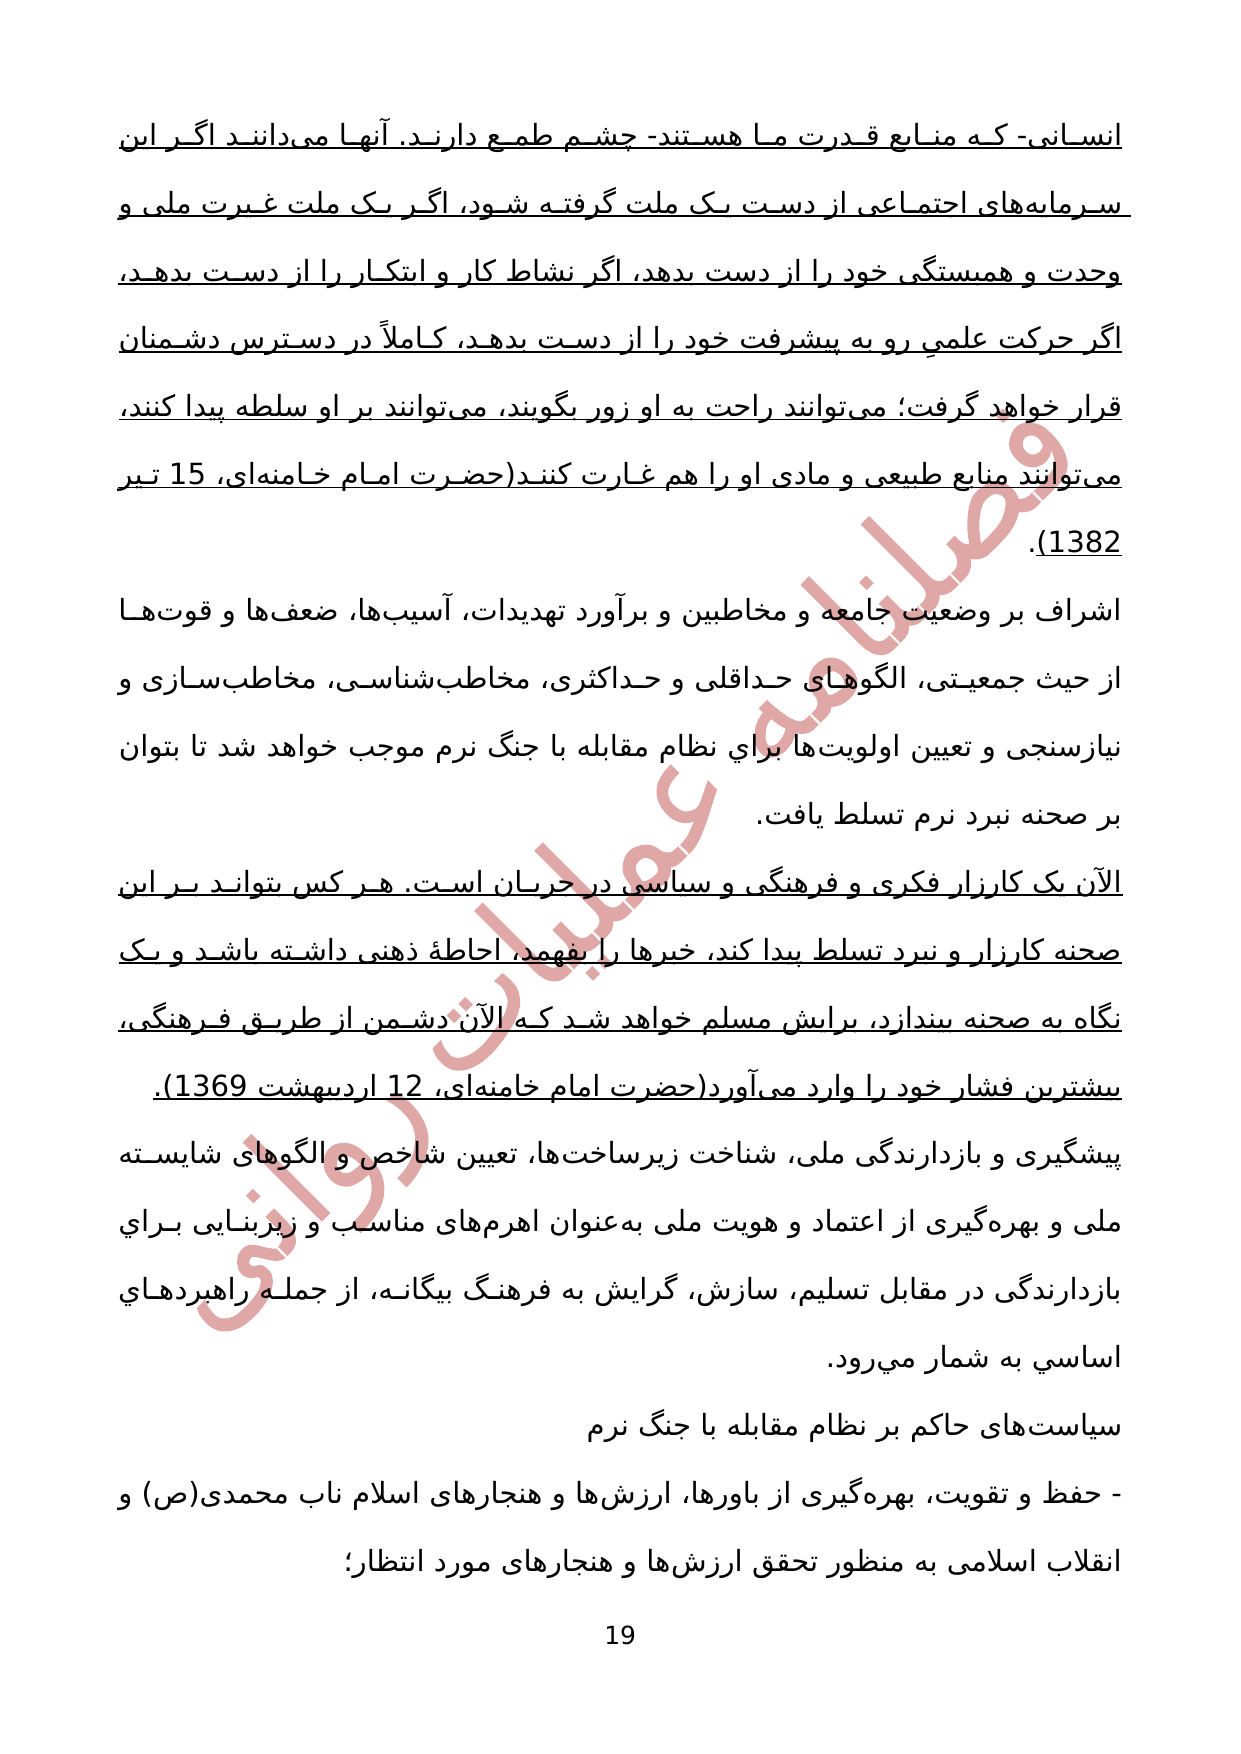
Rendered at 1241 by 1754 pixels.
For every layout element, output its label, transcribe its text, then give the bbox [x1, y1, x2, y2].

text الآن یک کارزار فکری و فرهنگی و سیاسی در جریان است. هر کس بتواند بر این صحنه کارزار و نبرد تسلط پیدا کند، خبرها را بفهمد، احاطۀ ذهنی داشته باشد و یک نگاه به صحنه بیندازد، برایش مسلم خواهد شد که الآن دشمن از طریق فرهنگی، بیشترین فشار خود را وارد می‌آورد(حضرت امام خامنه‌ای، 12 اردیبهشت 1369). [118, 865, 1122, 894]
text الآن یک کارزار فکری و فرهنگی و سیاسی در جریان است. هر کس بتواند بر این صحنه کارزار و نبرد تسلط پیدا کند، خبرها را بفهمد، احاطۀ ذهنی داشته باشد و یک نگاه به صحنه بیندازد، برایش مسلم خواهد شد که الآن دشمن از طریق فرهنگی، بیشترین فشار خود را وارد می‌آورد(حضرت امام خامنه‌ای، 12 اردیبهشت 1369). [118, 1032, 1122, 1103]
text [118, 118, 1122, 147]
text سیاست‌های حاکم بر نظام مقابله با جنگ نرم [118, 1408, 1122, 1442]
text - حفظ و تقویت، بهره‌گیری از باورها، ارزش‌ها و هنجارهای اسلام ناب محمدی(ص) و انقلاب اسلامی به منظور تحقق ارزش‌ها و هنجارهای مورد انتظار؛ [118, 1476, 1122, 1578]
text الآن یک کارزار فکری و فرهنگی و سیاسی در جریان است. هر کس بتواند بر این صحنه کارزار و نبرد تسلط پیدا کند، خبرها را بفهمد، احاطۀ ذهنی داشته باشد و یک نگاه به صحنه بیندازد، برایش مسلم خواهد شد که الآن دشمن از طریق فرهنگی، بیشترین فشار خود را وارد می‌آورد(حضرت امام خامنه‌ای، 12 اردیبهشت 1369). [118, 963, 1122, 1030]
text اشراف بر وضعیت جامعه و مخاطبین و برآورد تهدیدات، آسیب‌ها، ضعف‌ها و قوت‌ها از حیث جمعیتی، الگوهای حداقلی و حداکثری، مخاطب‌شناسی، مخاطب‌سازی و نیازسنجی و تعیین اولویت‌ها براي نظام مقابله با جنگ نرم موجب خواهد شد تا بتوان بر صحنه نبرد نرم تسلط يافت. [118, 593, 1122, 831]
text الآن یک کارزار فکری و فرهنگی و سیاسی در جریان است. هر کس بتواند بر این صحنه کارزار و نبرد تسلط پیدا کند، خبرها را بفهمد، احاطۀ ذهنی داشته باشد و یک نگاه به صحنه بیندازد، برایش مسلم خواهد شد که الآن دشمن از طریق فرهنگی، بیشترین فشار خود را وارد می‌آورد(حضرت امام خامنه‌ای، 12 اردیبهشت 1369). [118, 896, 1122, 962]
text پیشگیری و بازدارندگی ملی، شناخت زیرساخت‌ها، تعیين شاخص و الگوهای شایسته ملی و بهره‌گیری از اعتماد و هویت ملی به‌عنوان اهرم‌های مناسب و زیربنایی براي بازدارندگی در مقابل تسلیم، سازش، گرایش به فرهنگ بیگانه، از جمله راهبردهاي اساسي به شمار مي‌رود. [118, 1137, 1122, 1374]
